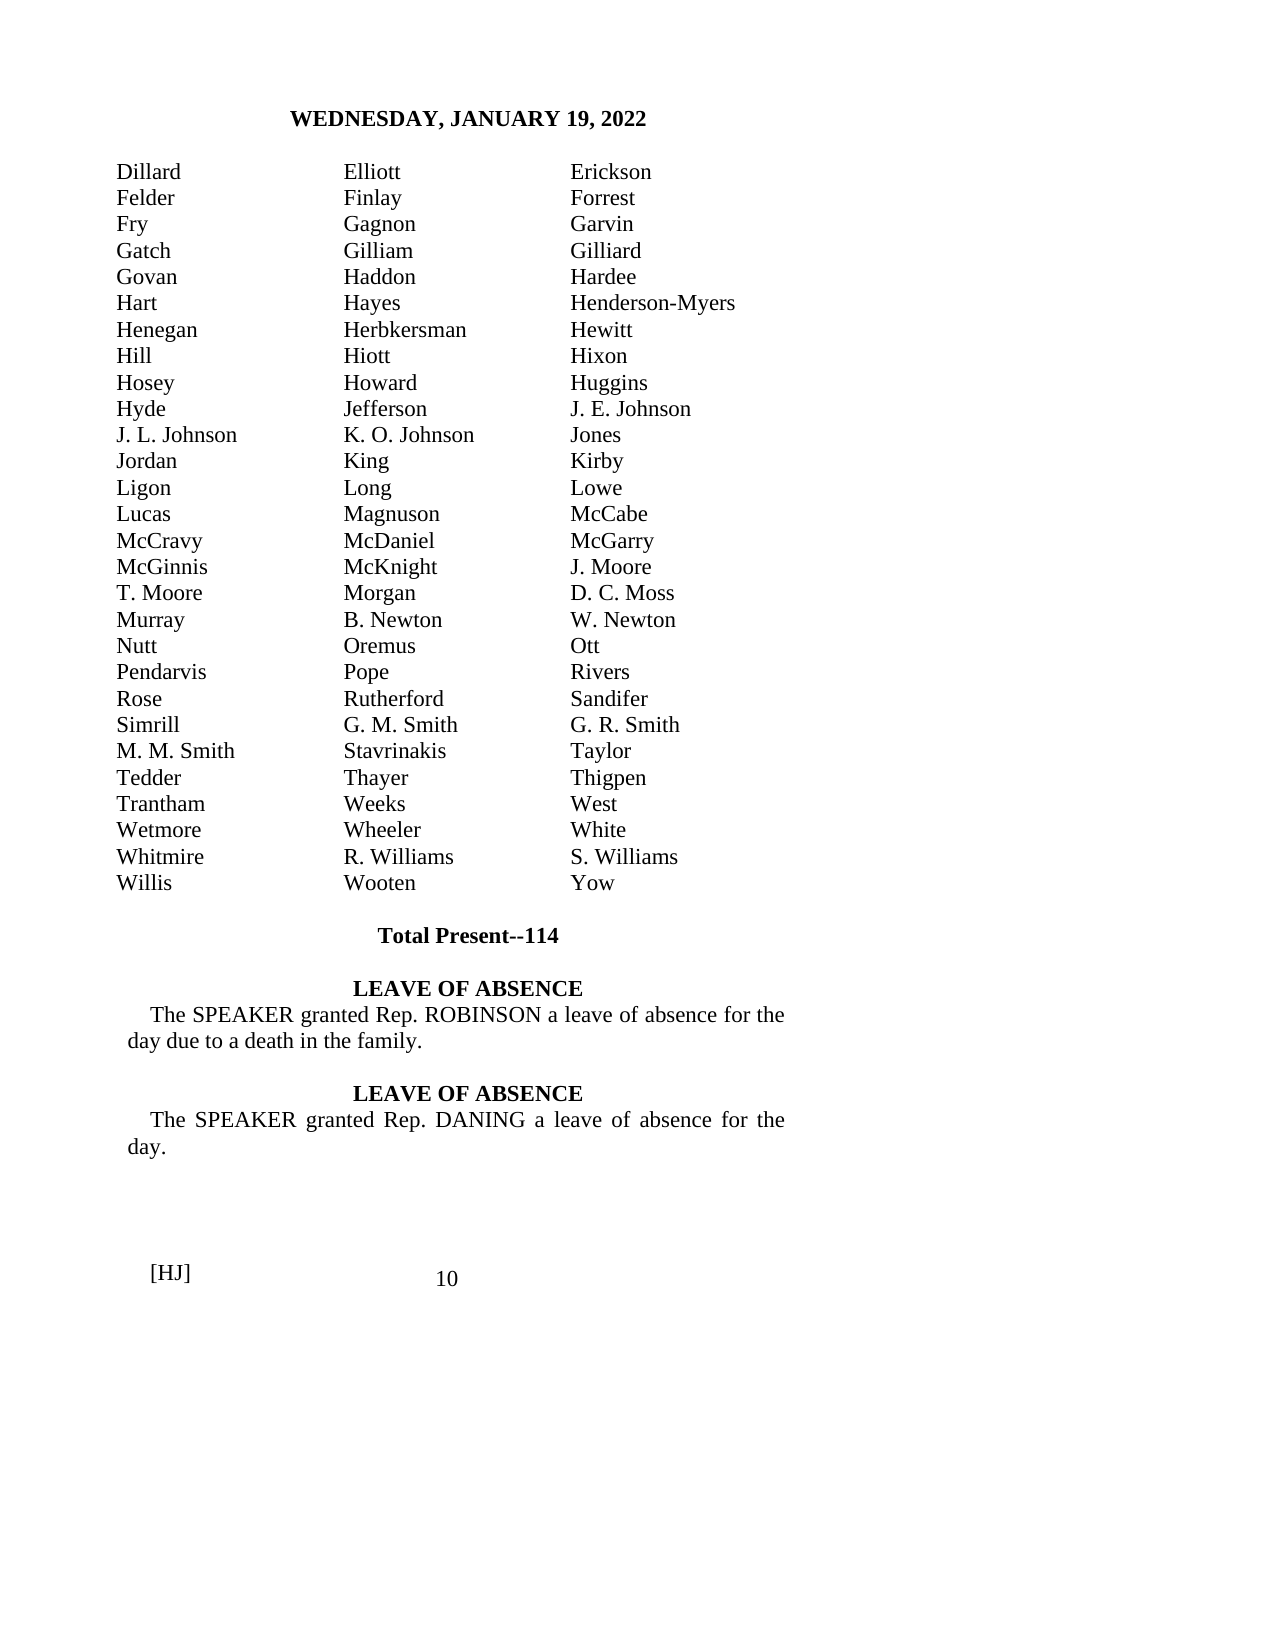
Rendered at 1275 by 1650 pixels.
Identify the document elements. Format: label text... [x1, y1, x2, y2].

table_cell McDaniel [332, 527, 559, 553]
table_cell Stavrinakis [332, 738, 559, 764]
table_cell Tedder [105, 764, 332, 790]
table_cell M. M. Smith [105, 738, 332, 764]
table_cell Gilliam [332, 237, 559, 263]
table_cell Murray [105, 606, 332, 632]
table_cell Whitmire [105, 843, 332, 869]
table_cell Henderson-Myers [559, 290, 786, 316]
table_cell Fry [105, 210, 332, 237]
table_cell Jefferson [332, 395, 559, 421]
table_cell Lucas [105, 500, 332, 527]
table_cell J. E. Johnson [559, 395, 786, 421]
table_cell Yow [559, 869, 786, 896]
table_cell Jones [559, 421, 786, 448]
text The SPEAKER granted Rep. ROBINSON a leave of absence for the day due to a death in the family. [127, 1001, 786, 1054]
table_cell Kirby [559, 448, 786, 474]
table_cell Hayes [332, 290, 559, 316]
table_cell McCravy [105, 527, 332, 553]
table_cell Simrill [105, 711, 332, 737]
table_cell Long [332, 474, 559, 500]
table_cell J. L. Johnson [105, 421, 332, 448]
table_cell Rivers [559, 659, 786, 685]
table_cell Hyde [105, 395, 332, 421]
table_cell Ligon [105, 474, 332, 500]
table_cell McGinnis [105, 553, 332, 579]
text Total Present--114 [127, 922, 786, 948]
table_cell McCabe [559, 500, 786, 527]
table_cell Rose [105, 685, 332, 711]
table_cell G. M. Smith [332, 711, 559, 737]
table_cell Taylor [559, 738, 786, 764]
table_cell Jordan [105, 448, 332, 474]
table_cell J. Moore [559, 553, 786, 579]
table_cell Gagnon [332, 210, 559, 237]
table_cell Hewitt [559, 316, 786, 342]
table_cell Wheeler [332, 817, 559, 843]
table_cell D. C. Moss [559, 579, 786, 606]
table_cell McKnight [332, 553, 559, 579]
table_cell Wooten [332, 869, 559, 896]
table_cell Hosey [105, 369, 332, 395]
table_cell Pope [332, 659, 559, 685]
table_cell Sandifer [559, 685, 786, 711]
text LEAVE OF ABSENCE [127, 975, 786, 1001]
text The SPEAKER granted Rep. DANING a leave of absence for the day. [127, 1106, 786, 1159]
table_cell Thigpen [559, 764, 786, 790]
table_cell Finlay [332, 184, 559, 210]
table_cell McGarry [559, 527, 786, 553]
table_cell Gatch [105, 237, 332, 263]
table_cell Garvin [559, 210, 786, 237]
table_cell Erickson [559, 158, 786, 184]
table_cell Thayer [332, 764, 559, 790]
table_cell Trantham [105, 790, 332, 817]
table_cell Howard [332, 369, 559, 395]
table_cell Ott [559, 632, 786, 658]
table_cell Hiott [332, 342, 559, 368]
table_cell Hixon [559, 342, 786, 368]
table_cell King [332, 448, 559, 474]
table_cell Hill [105, 342, 332, 368]
table_cell R. Williams [332, 843, 559, 869]
table_cell S. Williams [559, 843, 786, 869]
table_cell Willis [105, 869, 332, 896]
table_cell Morgan [332, 579, 559, 606]
table_cell Weeks [332, 790, 559, 817]
table_cell Magnuson [332, 500, 559, 527]
table_cell Nutt [105, 632, 332, 658]
table_cell Oremus [332, 632, 559, 658]
table_cell Forrest [559, 184, 786, 210]
table_cell Hardee [559, 263, 786, 289]
table_cell Herbkersman [332, 316, 559, 342]
table_cell West [559, 790, 786, 817]
table_cell G. R. Smith [559, 711, 786, 737]
table_cell Gilliard [559, 237, 786, 263]
table_cell Wetmore [105, 817, 332, 843]
table_cell K. O. Johnson [332, 421, 559, 448]
table_cell Elliott [332, 158, 559, 184]
table_cell B. Newton [332, 606, 559, 632]
table_cell Felder [105, 184, 332, 210]
table_cell Henegan [105, 316, 332, 342]
table_cell Lowe [559, 474, 786, 500]
table_cell Haddon [332, 263, 559, 289]
table_cell Pendarvis [105, 659, 332, 685]
table_cell T. Moore [105, 579, 332, 606]
table_cell Huggins [559, 369, 786, 395]
table_cell Dillard [105, 158, 332, 184]
text LEAVE OF ABSENCE [127, 1080, 786, 1106]
table_cell W. Newton [559, 606, 786, 632]
table_cell Rutherford [332, 685, 559, 711]
table_cell Hart [105, 290, 332, 316]
table_cell White [559, 817, 786, 843]
table_cell Govan [105, 263, 332, 289]
